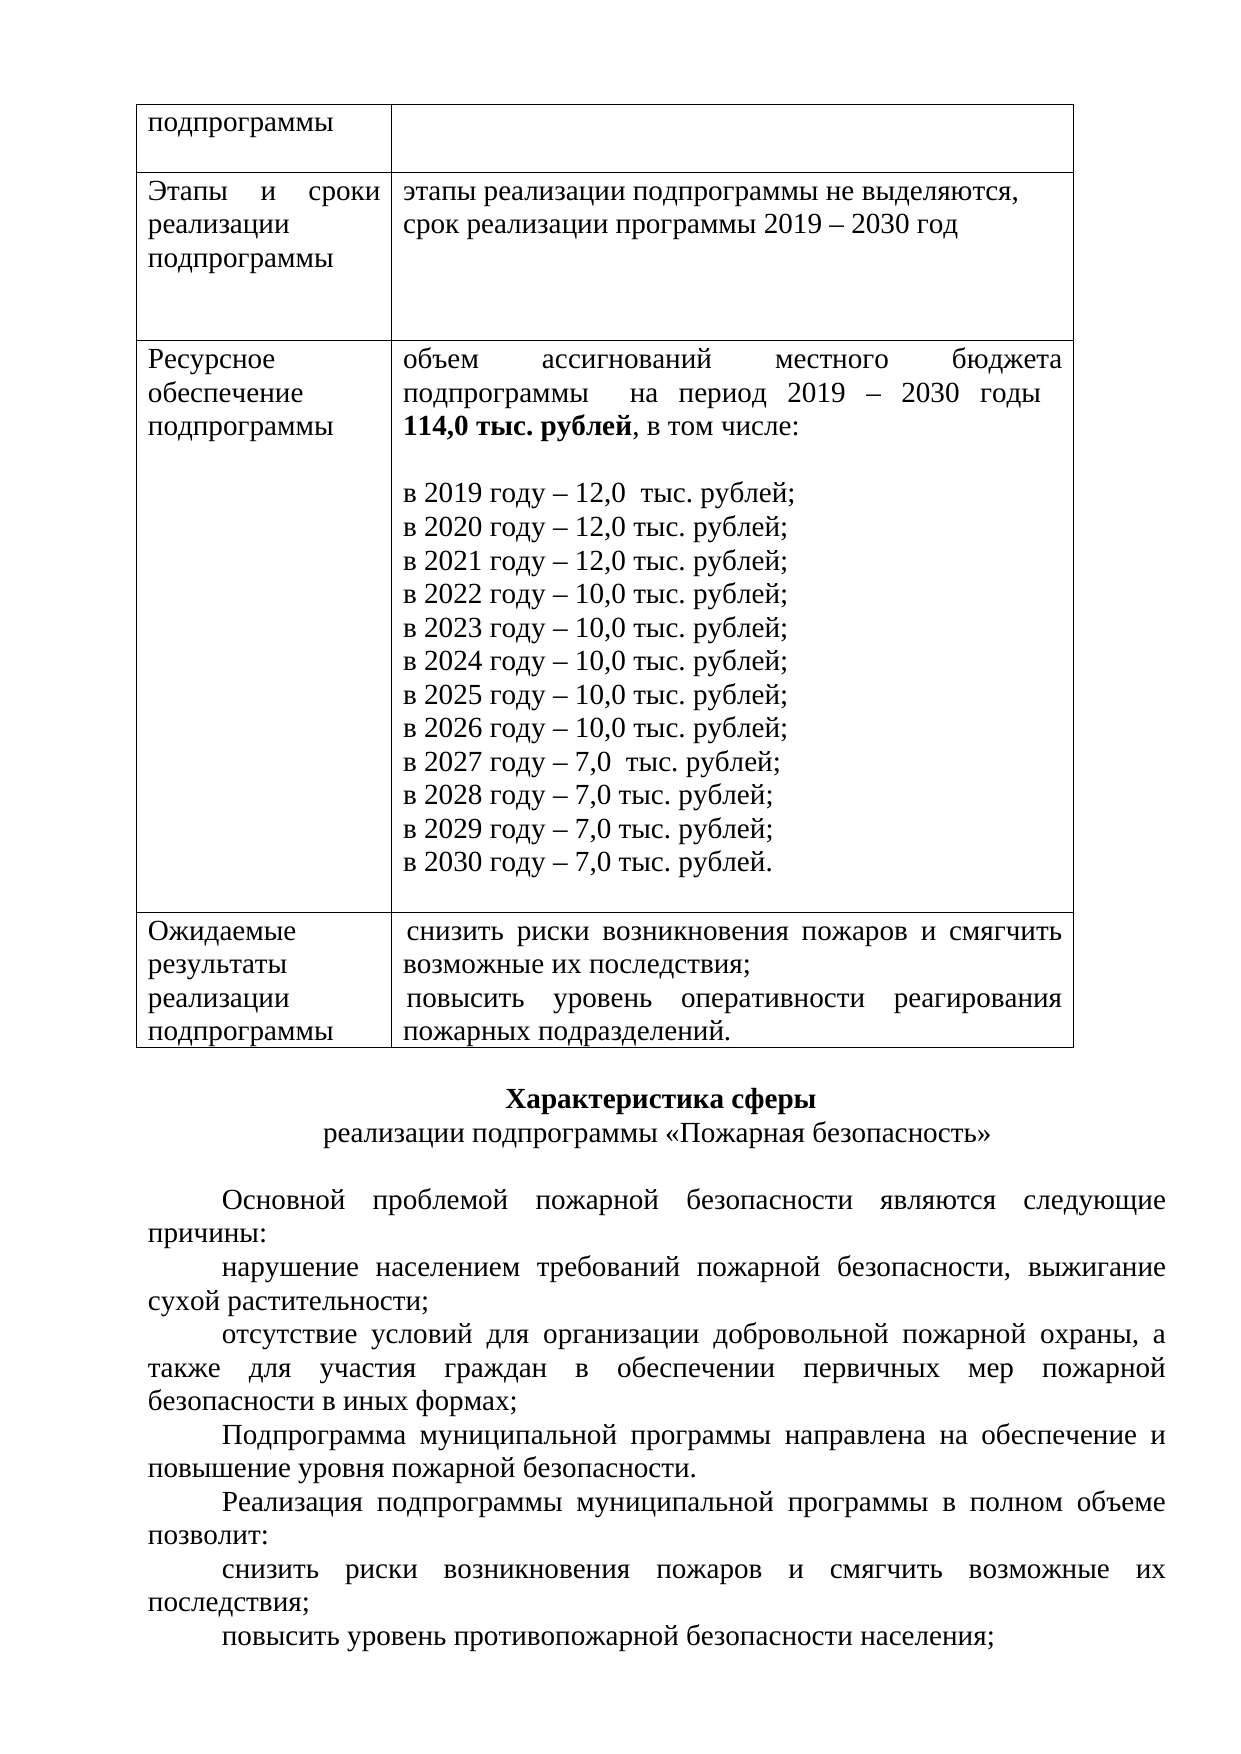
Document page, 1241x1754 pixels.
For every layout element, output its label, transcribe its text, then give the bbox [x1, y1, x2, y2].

table_cell этапы реализации подпрограммы не выделяются, срок реализации программы 2019 – 2030 год [392, 173, 1073, 340]
table_cell Этапы и сроки реализации подпрограммы [137, 173, 391, 340]
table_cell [137, 105, 391, 172]
text нарушение населением требований пожарной безопасности, выжигание сухой растительности; [148, 1249, 1167, 1316]
text Основной проблемой пожарной безопасности являются следующие причины: [148, 1182, 1167, 1249]
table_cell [392, 105, 1073, 172]
text повысить уровень противопожарной безопасности населения; [148, 1618, 1167, 1652]
text отсутствие условий для организации добровольной пожарной охраны, а также для участия граждан в обеспечении первичных мер пожарной безопасности в иных формах; [148, 1316, 1167, 1417]
table_cell объем ассигнований местного бюджета подпрограммы на период 2019 – 2030 годы 114,0 тыс. рублей, в том числе: в 2019 году – 12,0 тыс. рублей; в 2020 году – 12,0 тыс. рублей; в 2021 году – 12,0 тыс. рублей; в 2022 году – 10,0 тыс. рублей; в 2023 году – 10,0 тыс. рублей; в 2024 году – 10,0 тыс. рублей; в 2025 году – 10,0 тыс. рублей; в 2026 году – 10,0 тыс. рублей; в 2027 году – 7,0 тыс. рублей; в 2028 году – 7,0 тыс. рублей; в 2029 году – 7,0 тыс. рублей; в 2030 году – 7,0 тыс. рублей. [392, 341, 1073, 912]
table_cell снизить риски возникновения пожаров и смягчить возможные их последствия; повысить уровень оперативности реагирования пожарных подразделений. [392, 913, 1073, 1047]
text Подпрограмма муниципальной программы направлена на обеспечение и повышение уровня пожарной безопасности. [148, 1417, 1167, 1484]
table_cell Ожидаемые результаты реализации подпрограммы [137, 913, 391, 1047]
table_cell Ресурсное обеспечение подпрограммы [137, 341, 391, 912]
text снизить риски возникновения пожаров и смягчить возможные их последствия; [148, 1551, 1167, 1618]
text Характеристика сферы реализации подпрограммы «Пожарная безопасность» [148, 1081, 1167, 1148]
text Реализация подпрограммы муниципальной программы в полном объеме позволит: [148, 1484, 1167, 1551]
